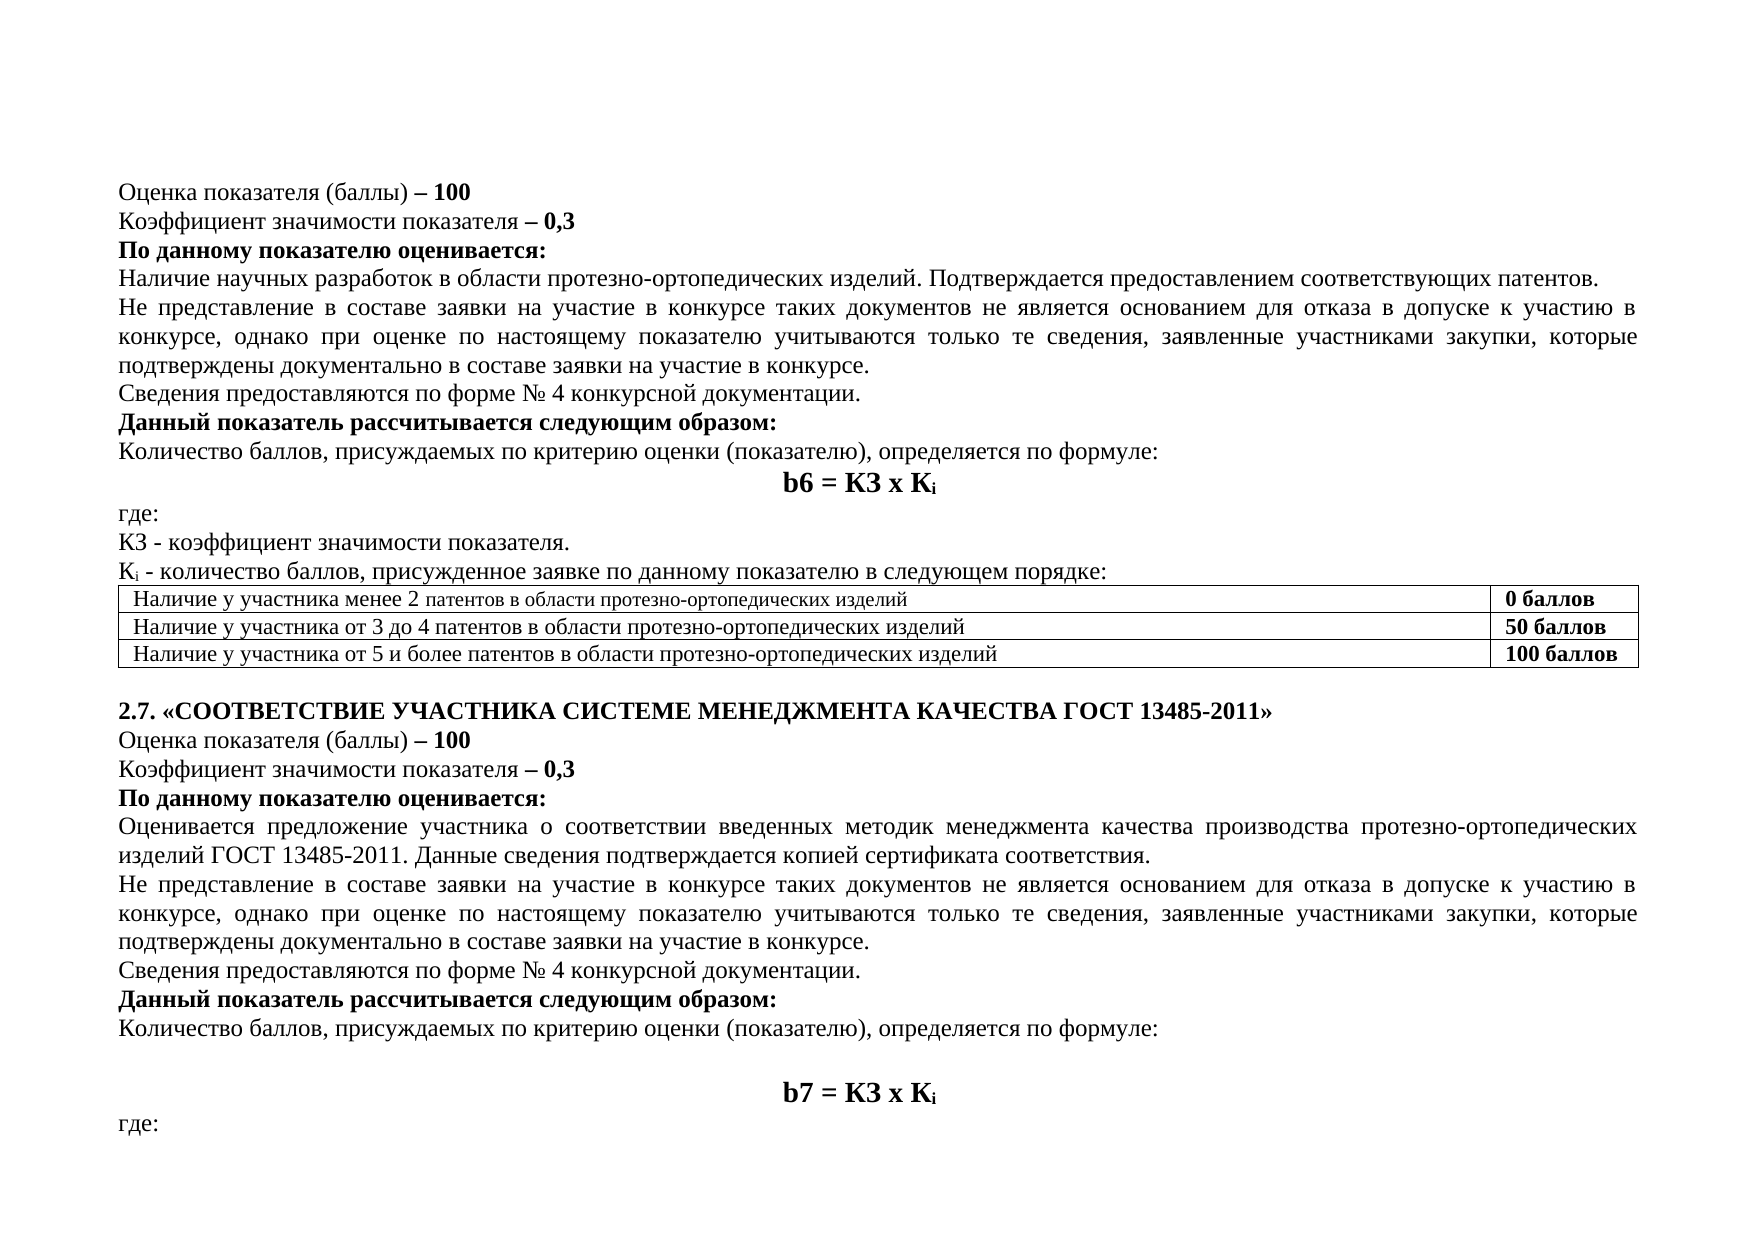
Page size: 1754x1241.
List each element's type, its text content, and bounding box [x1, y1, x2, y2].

text где: [118, 498, 1639, 527]
table_cell 100 баллов [1491, 640, 1638, 667]
text По данному показателю оценивается: [118, 783, 1639, 811]
table_cell Наличие у участника от 5 и более патентов в области протезно-ортопедических изделий [119, 640, 1490, 667]
text где: [118, 1108, 1639, 1137]
text По данному показателю оценивается: [118, 235, 1639, 263]
text Сведения предоставляются по форме № 4 конкурсной документации. [118, 955, 1639, 984]
text Наличие научных разработок в области протезно-ортопедических изделий. Подтверждается предоставлением соответствующих патентов. [118, 263, 1639, 292]
text 2.7. «СООТВЕТСТВИЕ УЧАСТНИКА СИСТЕМЕ МЕНЕДЖМЕНТА КАЧЕСТВА ГОСТ 13485-2011» [118, 696, 1639, 725]
text Количество баллов, присуждаемых по критерию оценки (показателю), определяется по формуле: [118, 436, 1639, 465]
text КЗ - коэффициент значимости показателя. [118, 527, 1639, 556]
text Количество баллов, присуждаемых по критерию оценки (показателю), определяется по формуле: [118, 1013, 1639, 1041]
table_cell Наличие у участника от 3 до 4 патентов в области протезно-ортопедических изделий [119, 613, 1490, 639]
text Сведения предоставляются по форме № 4 конкурсной документации. [118, 378, 1639, 407]
text b6 = КЗ x Кi [783, 465, 1639, 498]
text Не представление в составе заявки на участие в конкурсе таких документов не является основанием для отказа в допуске к участию в конкурсе, однако при оценке по настоящему показателю учитываются только те сведения, заявленные участниками закупки, которые подтверждены документально в составе заявки на участие в конкурсе. [118, 292, 1639, 378]
text Коэффициент значимости показателя – 0,3 [118, 206, 1639, 235]
text Оценивается предложение участника о соответствии введенных методик менеджмента качества производства протезно-ортопедических изделий ГОСТ 13485-2011. Данные сведения подтверждается копией сертификата соответствия. [118, 811, 1639, 869]
table_header 0 баллов [1491, 586, 1638, 612]
text Оценка показателя (баллы) – 100 [118, 725, 1639, 754]
table_header Наличие у участника менее 2 патентов в области протезно-ортопедических изделий [119, 586, 1490, 612]
text Оценка показателя (баллы) – 100 [118, 177, 1639, 206]
text Коэффициент значимости показателя – 0,3 [118, 754, 1639, 783]
text b7 = КЗ x Кi [783, 1075, 1639, 1108]
text Данный показатель рассчитывается следующим образом: [118, 984, 1639, 1013]
text Данный показатель рассчитывается следующим образом: [118, 407, 1639, 436]
text Кi - количество баллов, присужденное заявке по данному показателю в следующем порядке: [118, 556, 1639, 584]
table_cell 50 баллов [1491, 613, 1638, 639]
text Не представление в составе заявки на участие в конкурсе таких документов не является основанием для отказа в допуске к участию в конкурсе, однако при оценке по настоящему показателю учитываются только те сведения, заявленные участниками закупки, которые подтверждены документально в составе заявки на участие в конкурсе. [118, 869, 1639, 955]
